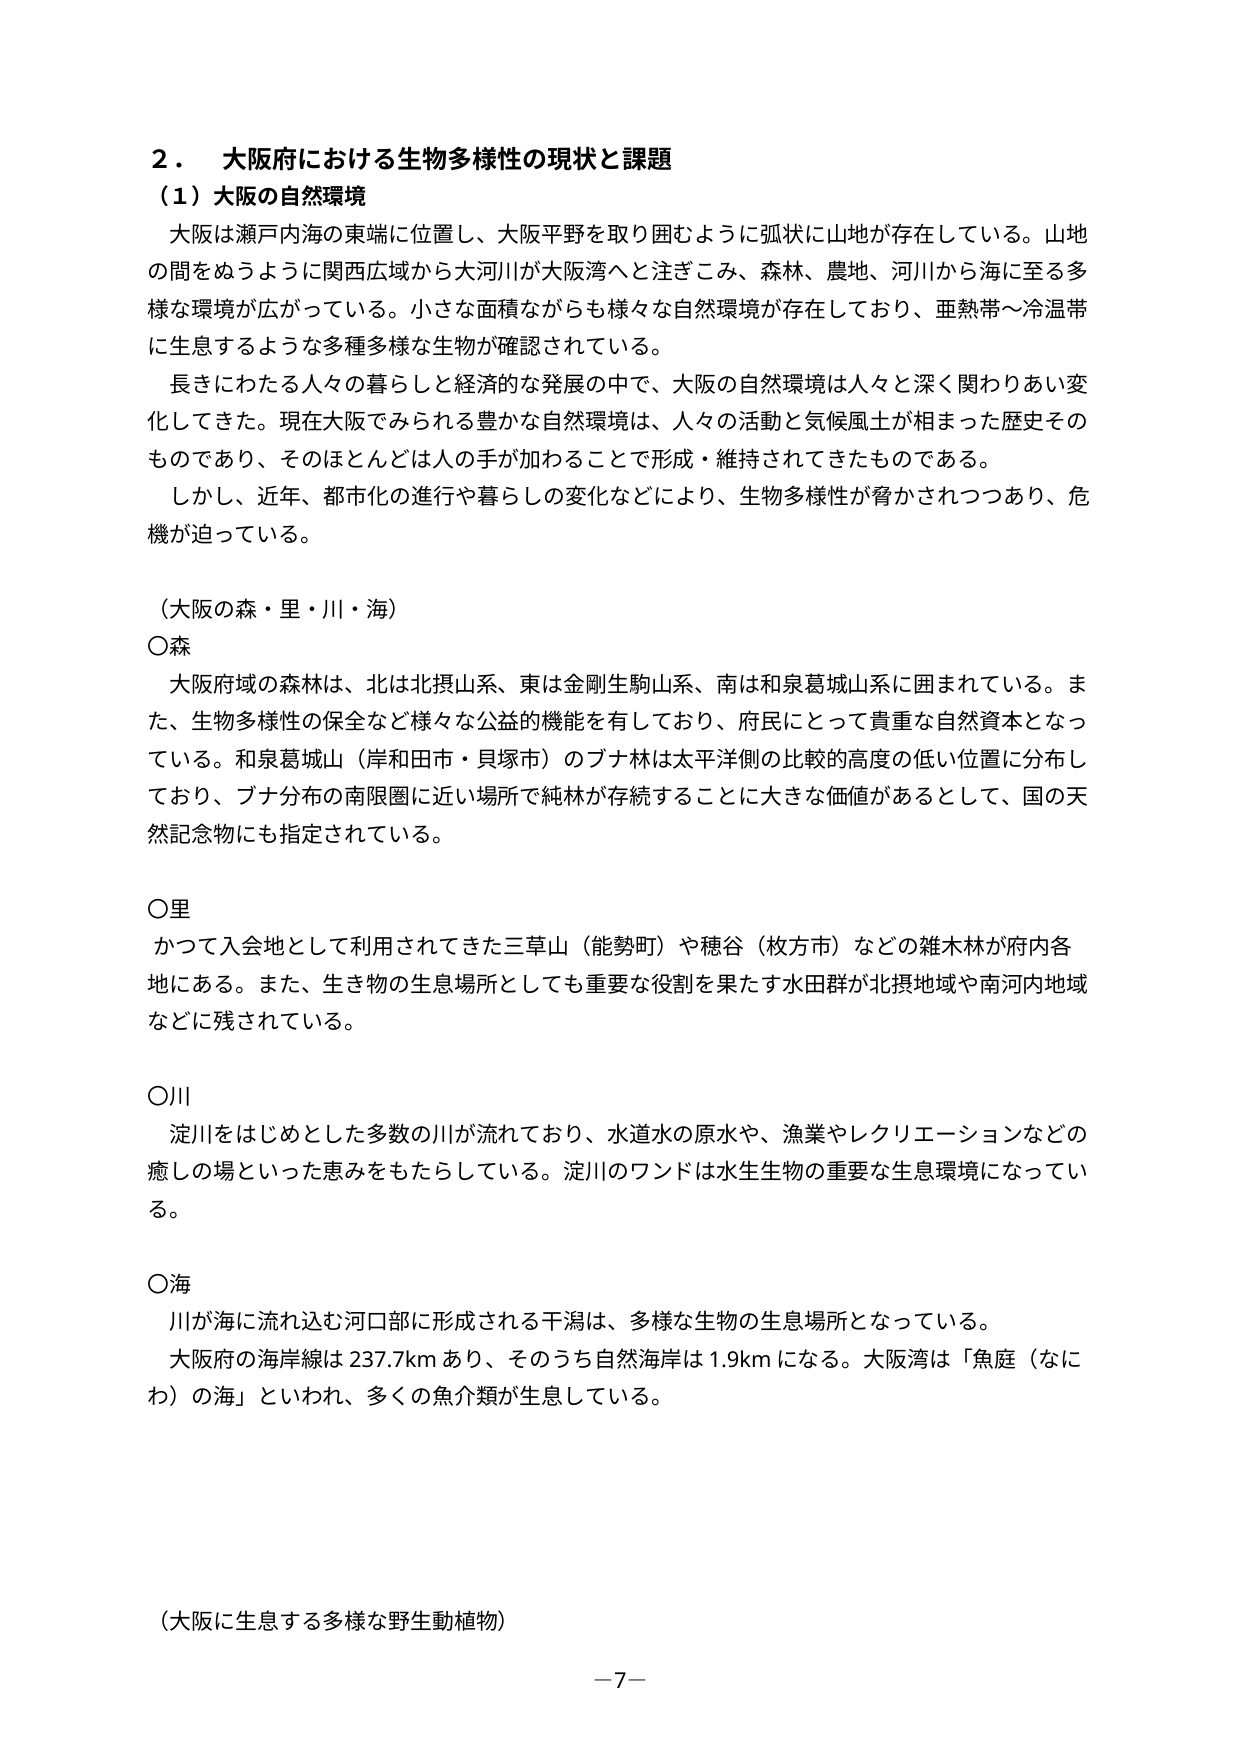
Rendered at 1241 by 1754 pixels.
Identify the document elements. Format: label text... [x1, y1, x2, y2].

text 〇里 [148, 889, 1092, 926]
text 川が海に流れ込む河口部に形成される干潟は、多様な生物の生息場所となっている。 [148, 1301, 1092, 1339]
text 〇海 [148, 1264, 1092, 1301]
text 長きにわたる人々の暮らしと経済的な発展の中で、大阪の自然環境は人々と深く関わりあい変化してきた。現在大阪でみられる豊かな自然環境は、人々の活動と気候風土が相まった歴史そのものであり、そのほとんどは人の手が加わることで形成・維持されてきたものである。 [148, 364, 1092, 476]
subtitle （１）大阪の自然環境 [148, 176, 1092, 214]
text 大阪府の海岸線は237.7kmあり、そのうち自然海岸は1.9kmになる。大阪湾は「魚庭（なにわ）の海」といわれ、多くの魚介類が生息している。 [148, 1339, 1092, 1414]
text 大阪は瀬戸内海の東端に位置し、大阪平野を取り囲むように弧状に山地が存在している。山地の間をぬうように関西広域から大河川が大阪湾へと注ぎこみ、森林、農地、河川から海に至る多様な環境が広がっている。小さな面積ながらも様々な自然環境が存在しており、亜熱帯～冷温帯に生息するような多種多様な生物が確認されている。 [148, 214, 1092, 364]
text しかし、近年、都市化の進行や暮らしの変化などにより、生物多様性が脅かされつつあり、危機が迫っている。 [148, 476, 1092, 551]
text かつて入会地として利用されてきた三草山（能勢町）や穂谷（枚方市）などの雑木林が府内各地にある。また、生き物の生息場所としても重要な役割を果たす水田群が北摂地域や南河内地域などに残されている。 [148, 926, 1092, 1039]
text （大阪の森・里・川・海） [148, 589, 1092, 626]
text 大阪府域の森林は、北は北摂山系、東は金剛生駒山系、南は和泉葛城山系に囲まれている。また、生物多様性の保全など様々な公益的機能を有しており、府民にとって貴重な自然資本となっている。和泉葛城山（岸和田市・貝塚市）のブナ林は太平洋側の比較的高度の低い位置に分布しており、ブナ分布の南限圏に近い場所で純林が存続することに大きな価値があるとして、国の天然記念物にも指定されている。 [148, 664, 1092, 851]
text 淀川をはじめとした多数の川が流れており、水道水の原水や、漁業やレクリエーションなどの癒しの場といった恵みをもたらしている。淀川のワンドは水生生物の重要な生息環境になっている。 [148, 1114, 1092, 1226]
text 〇森 [148, 626, 1092, 664]
text （大阪に生息する多様な野生動植物） [148, 1601, 1092, 1639]
text 〇川 [148, 1076, 1092, 1114]
subtitle ２． 大阪府における生物多様性の現状と課題 [148, 139, 1092, 176]
